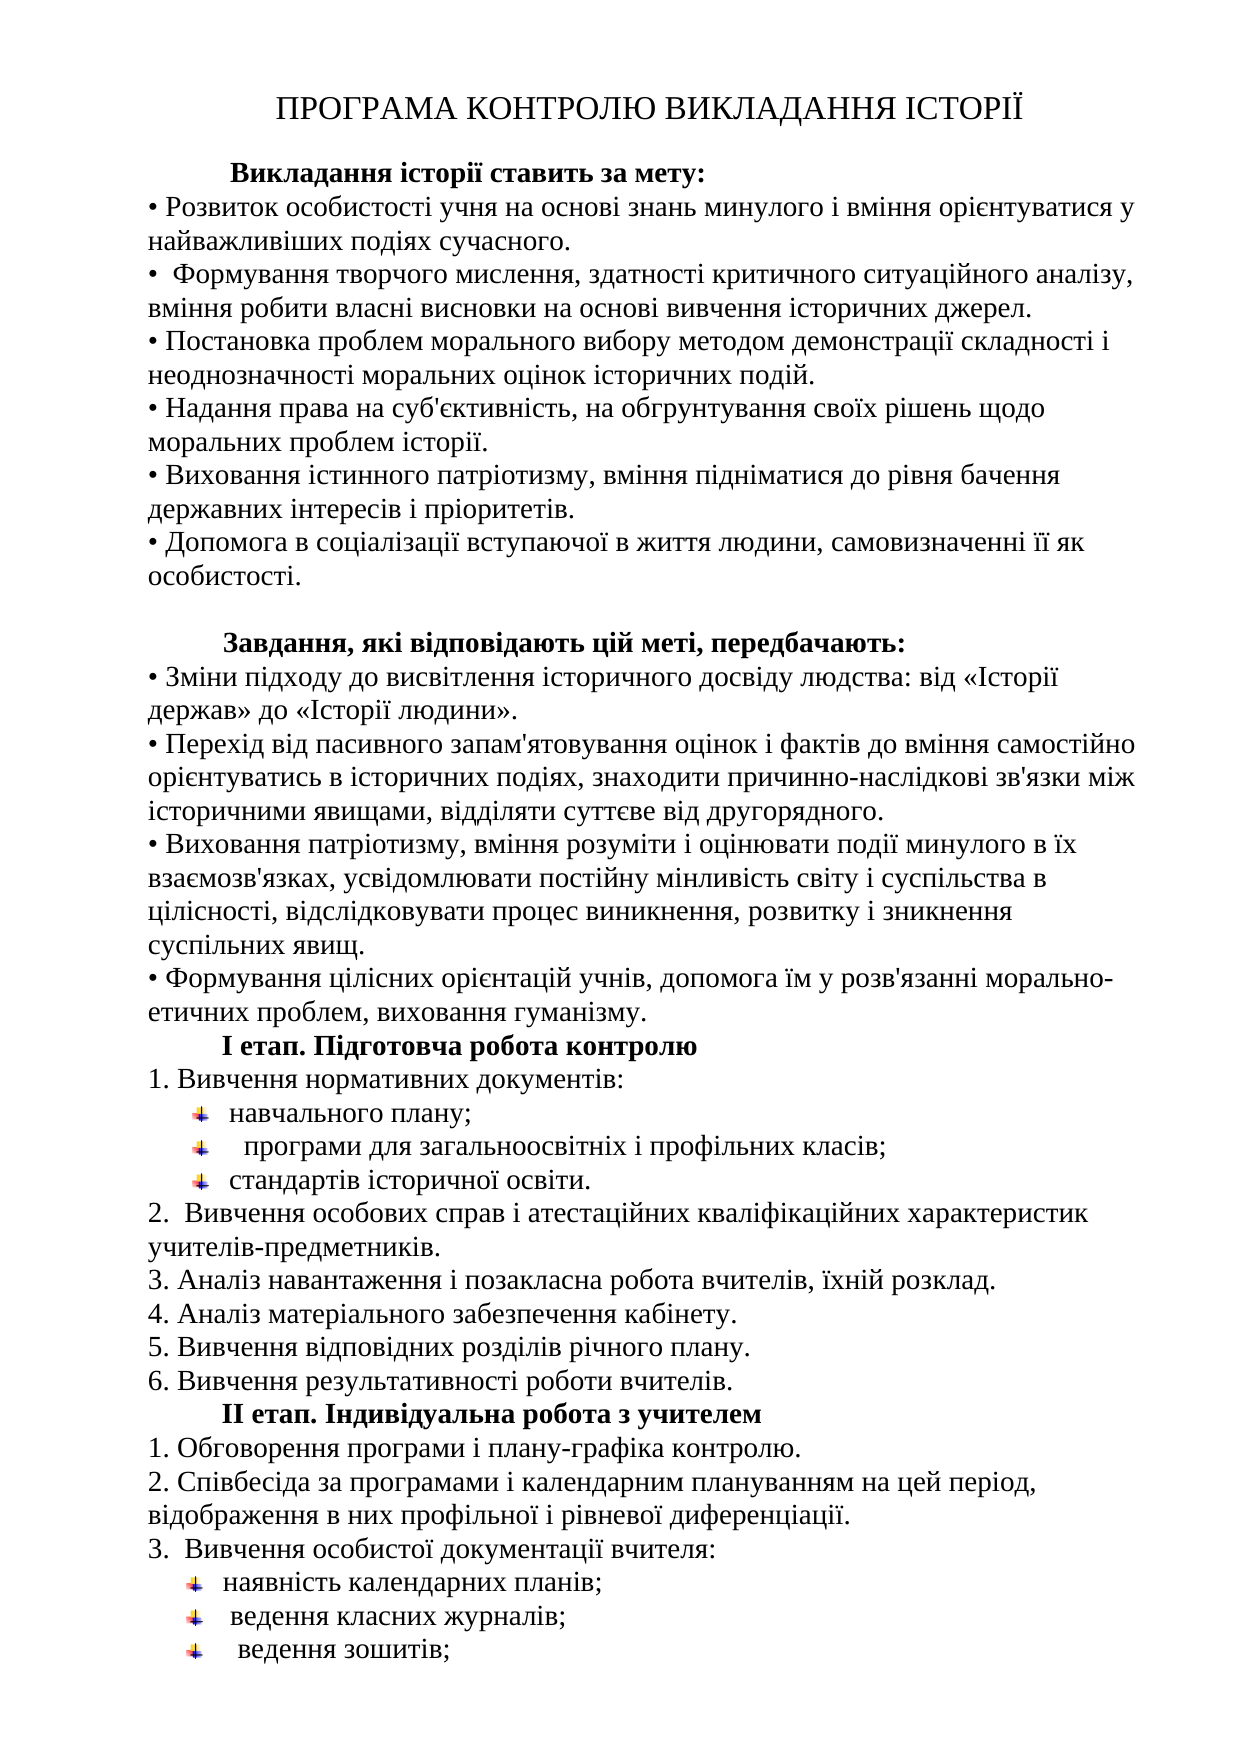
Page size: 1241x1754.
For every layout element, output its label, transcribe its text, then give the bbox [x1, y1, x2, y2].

text Викладання історії ставить за мету: [148, 156, 1152, 189]
text • Надання права на суб'єктивність, на обгрунтування своїх рішень щодо моральних проблем історії. [148, 390, 1152, 457]
text I етап. Підготовча робота контролю [148, 1028, 1152, 1061]
text • Зміни підходу до висвітлення історичного досвіду людства: від «Історії держав» до «Історії людини». [148, 659, 1152, 726]
picture [186, 1608, 203, 1626]
text 2. Вивчення особових справ і атестаційних кваліфікаційних характеристик учителів-предметників. [148, 1195, 1152, 1262]
text • Допомога в соціалізації вступаючої в життя людини, самовизначенні її як особистості. [148, 524, 1152, 592]
text Завдання, які відповідають цій меті, передбачають: [148, 625, 1152, 659]
text 4. Аналіз матеріального забезпечення кабінету. [148, 1296, 1152, 1329]
text • Постановка проблем морального вибору методом демонстрації складності і неоднозначності моральних оцінок історичних подій. [148, 323, 1152, 390]
picture [186, 1575, 203, 1592]
picture [192, 1105, 209, 1122]
text 3. Вивчення особистої документації вчителя: [148, 1531, 1152, 1564]
list стандартів історичної освіти. [191, 1162, 1152, 1195]
list навчального плану; [191, 1095, 1152, 1128]
text • Виховання істинного патріотизму, вміння підніматися до рівня бачення державних інтересів і пріоритетів. [148, 457, 1152, 524]
text 6. Вивчення результативності роботи вчителів. [148, 1363, 1152, 1397]
text 5. Вивчення відповідних розділів річного плану. [148, 1329, 1152, 1363]
list наявність календарних планів; [185, 1564, 1152, 1598]
picture [192, 1172, 209, 1190]
text 2. Співбесіда за програмами і календарним плануванням на цей період, відображення в них профільної і рівневої диференціації. [148, 1464, 1152, 1531]
text ПРОГРАМА КОНТРОЛЮ ВИКЛАДАННЯ ІСТОРІЇ [148, 88, 1152, 127]
text 1. Обговорення програми і плану-графіка контролю. [148, 1430, 1152, 1464]
text • Перехід від пасивного запам'ятовування оцінок і фактів до вміння самостійно орієнтуватись в історичних подіях, знаходити причинно-наслідкові зв'язки між історичними явищами, відділяти суттєве від другорядного. [148, 726, 1152, 826]
text • Виховання патріотизму, вміння розуміти і оцінювати події минулого в їх взаємозв'язках, усвідомлювати постійну мінливість світу і суспільства в цілісності, відслідковувати процес виникнення, розвитку і зникнення суспільних явищ. [148, 826, 1152, 961]
text 1. Вивчення нормативних документів: [148, 1061, 1152, 1095]
text II етап. Індивідуальна робота з учителем [148, 1397, 1152, 1430]
picture [186, 1642, 203, 1659]
text • Формування творчого мислення, здатності критичного ситуаційного аналізу, вміння робити власні висновки на основі вивчення історичних джерел. [148, 256, 1152, 323]
picture [192, 1139, 209, 1156]
list програми для загальноосвітніх і профільних класів; [191, 1128, 1152, 1162]
text • Формування цілісних орієнтацій учнів, допомога їм у розв'язанні морально-етичних проблем, виховання гуманізму. [148, 961, 1152, 1028]
text • Розвиток особистості учня на основі знань минулого і вміння орієнтуватися у найважливіших подіях сучасного. [148, 189, 1152, 256]
text 3. Аналіз навантаження і позакласна робота вчителів, їхній розклад. [148, 1262, 1152, 1296]
list ведення класних журналів; [185, 1598, 1152, 1631]
list ведення зошитів; [185, 1631, 1152, 1665]
